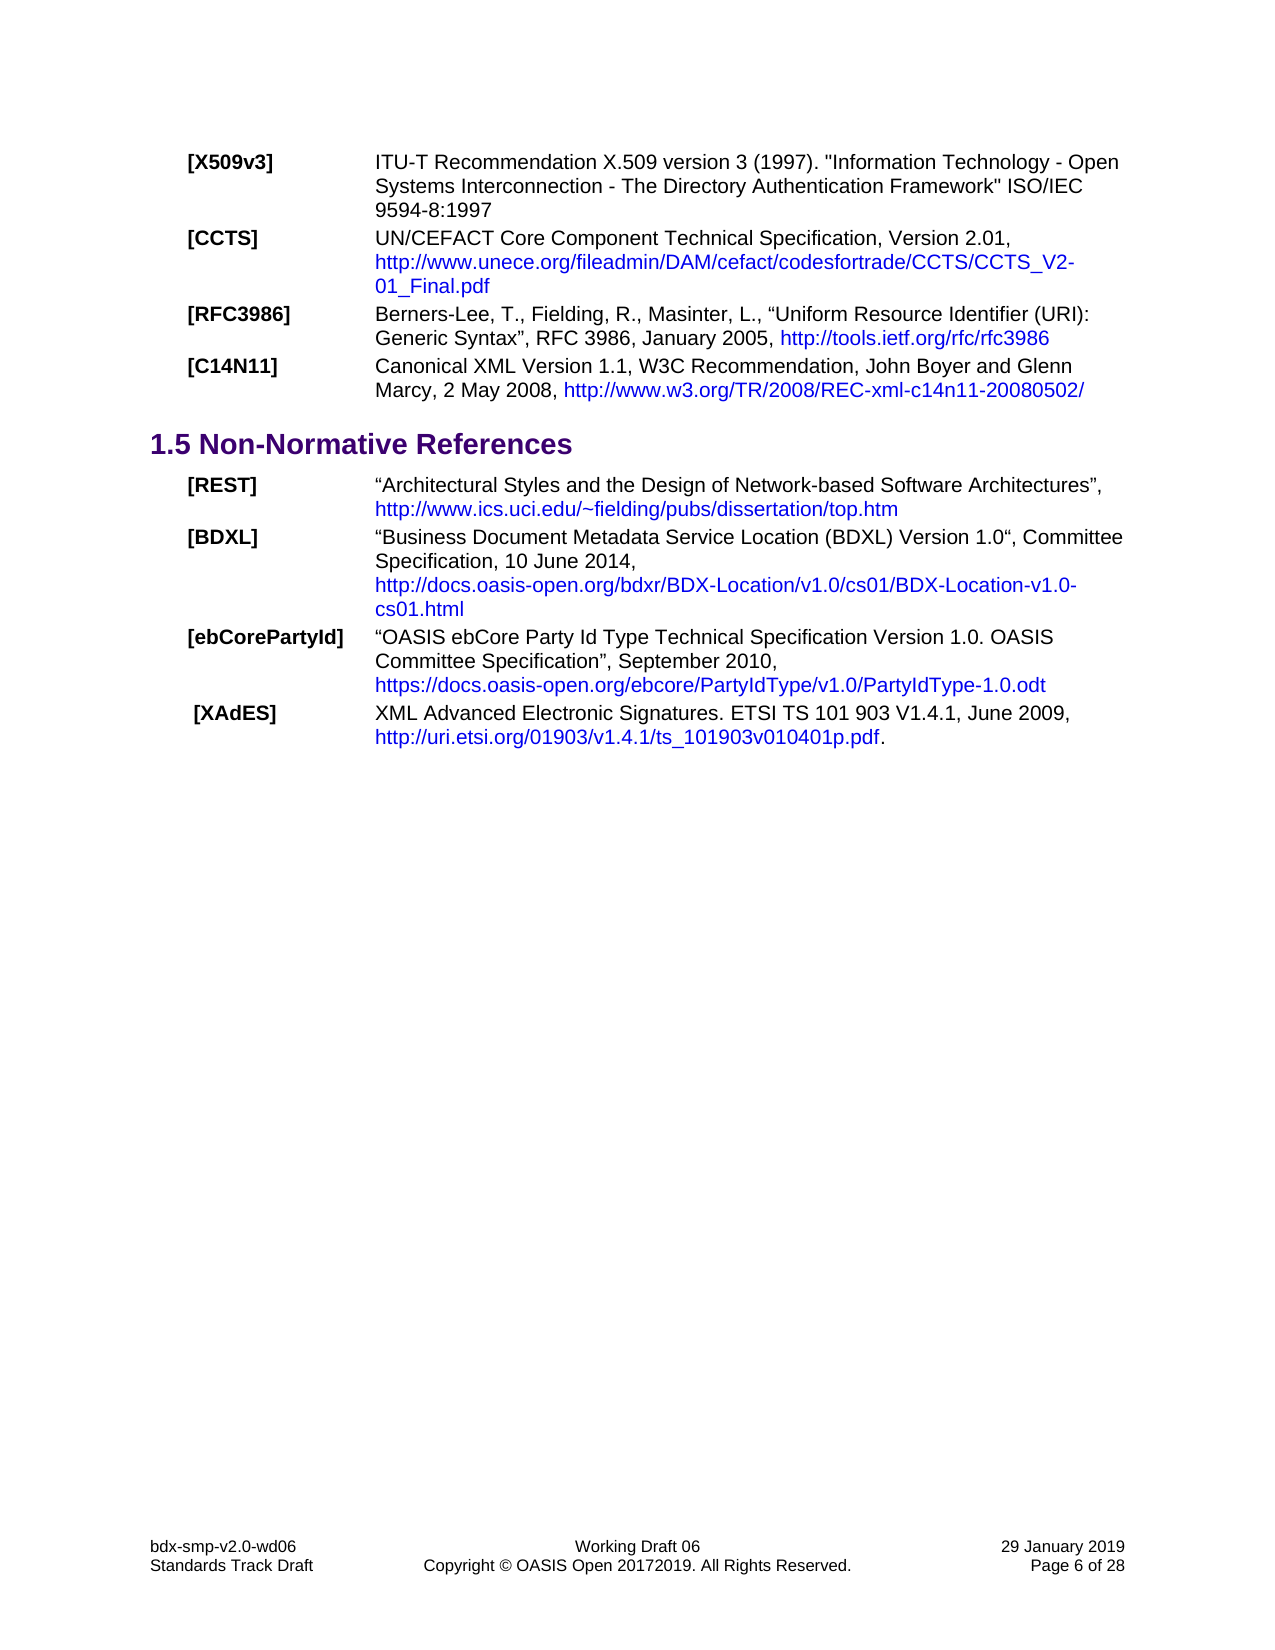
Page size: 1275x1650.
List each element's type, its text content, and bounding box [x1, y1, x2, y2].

text [CCTS] UN/CEFACT Core Component Technical Specification, Version 2.01, http://www.unece.org/fileadmin/DAM/cefact/codesfortrade/CCTS/CCTS_V2-01_Final.pdf [187, 226, 1125, 298]
text [REST] “Architectural Styles and the Design of Network-based Software Architectures”, http://www.ics.uci.edu/~fielding/pubs/dissertation/top.htm [187, 473, 1125, 521]
text [BDXL] “Business Document Metadata Service Location (BDXL) Version 1.0“, Committee Specification, 10 June 2014, http://docs.oasis-open.org/bdxr/BDX-Location/v1.0/cs01/BDX-Location-v1.0-cs01.html [187, 525, 1125, 621]
subtitle Non-Normative References [150, 427, 1125, 461]
text [RFC3986] Berners-Lee, T., Fielding, R., Masinter, L., “Uniform Resource Identifier (URI): Generic Syntax”, RFC 3986, January 2005, http://tools.ietf.org/rfc/rfc3986 [187, 302, 1125, 350]
text [X509v3] ITU-T Recommendation X.509 version 3 (1997). "Information Technology - Open Systems Interconnection - The Directory Authentication Framework" ISO/IEC 9594-8:1997 [187, 150, 1125, 222]
text [XAdES] XML Advanced Electronic Signatures. ETSI TS 101 903 V1.4.1, June 2009, http://uri.etsi.org/01903/v1.4.1/ts_101903v010401p.pdf. [187, 701, 1125, 749]
text [ebCorePartyId] “OASIS ebCore Party Id Type Technical Specification Version 1.0. OASIS Committee Specification”, September 2010, https://docs.oasis-open.org/ebcore/PartyIdType/v1.0/PartyIdType-1.0.odt [187, 625, 1125, 697]
text [C14N11] Canonical XML Version 1.1, W3C Recommendation, John Boyer and Glenn Marcy, 2 May 2008, http://www.w3.org/TR/2008/REC-xml-c14n11-20080502/ [187, 354, 1125, 402]
